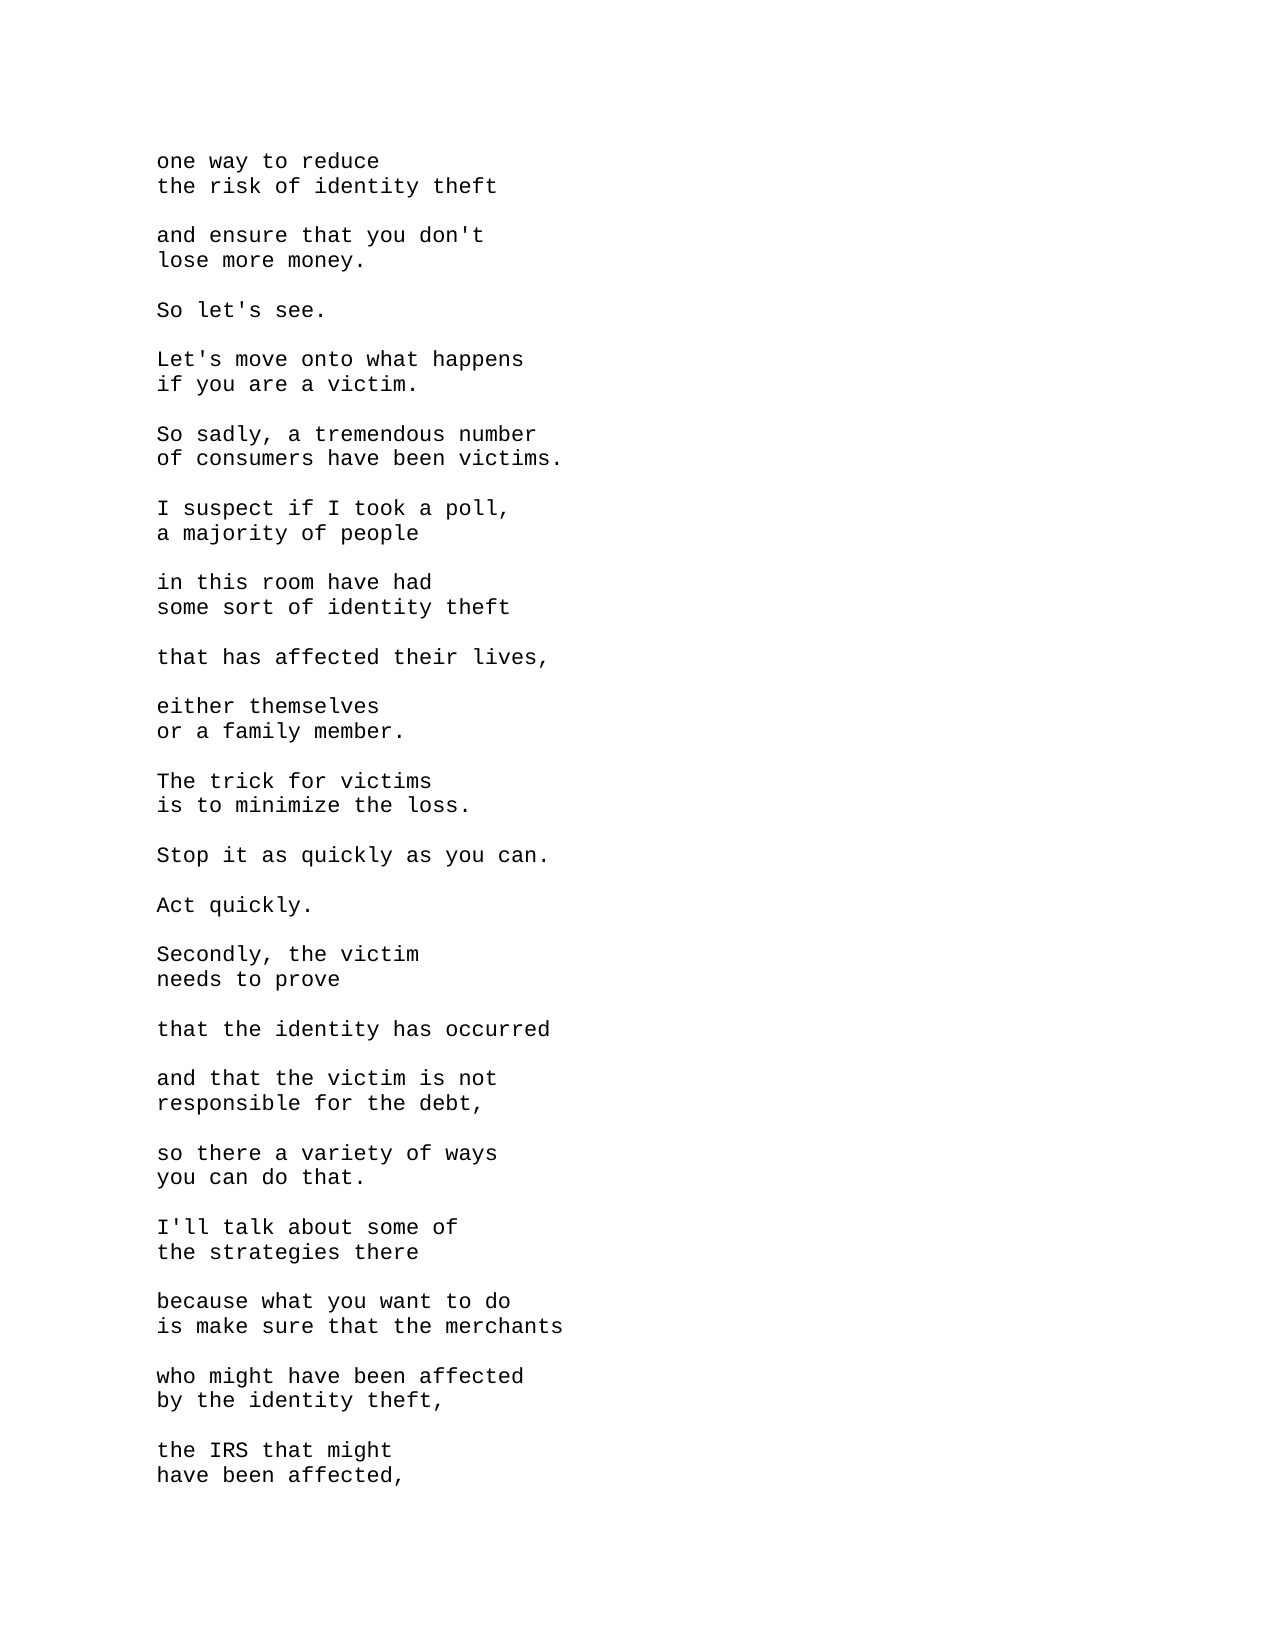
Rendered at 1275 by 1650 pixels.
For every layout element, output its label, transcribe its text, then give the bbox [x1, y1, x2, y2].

text I'll talk about some of [156, 1216, 1118, 1241]
text Act quickly. [156, 894, 1118, 918]
text a majority of people [156, 522, 1118, 547]
text that the identity has occurred [156, 1018, 1118, 1042]
text that has affected their lives, [156, 646, 1118, 671]
text either themselves [156, 695, 1118, 720]
text because what you want to do [156, 1290, 1118, 1315]
text by the identity theft, [156, 1389, 1118, 1414]
text some sort of identity theft [156, 596, 1118, 621]
text of consumers have been victims. [156, 447, 1118, 472]
text I suspect if I took a poll, [156, 497, 1118, 522]
text if you are a victim. [156, 373, 1118, 398]
text The trick for victims [156, 770, 1118, 794]
text the risk of identity theft [156, 175, 1118, 199]
text needs to prove [156, 968, 1118, 993]
text responsible for the debt, [156, 1092, 1118, 1117]
text one way to reduce [156, 150, 1118, 175]
text the IRS that might [156, 1439, 1118, 1464]
text so there a variety of ways [156, 1142, 1118, 1166]
text and ensure that you don't [156, 224, 1118, 249]
text Let's move onto what happens [156, 348, 1118, 373]
text have been affected, [156, 1464, 1118, 1489]
text So sadly, a tremendous number [156, 423, 1118, 447]
text Secondly, the victim [156, 943, 1118, 968]
text lose more money. [156, 249, 1118, 274]
text who might have been affected [156, 1365, 1118, 1389]
text in this room have had [156, 571, 1118, 596]
text is make sure that the merchants [156, 1315, 1118, 1340]
text you can do that. [156, 1166, 1118, 1191]
text the strategies there [156, 1241, 1118, 1266]
text or a family member. [156, 720, 1118, 745]
text Stop it as quickly as you can. [156, 844, 1118, 869]
text and that the victim is not [156, 1067, 1118, 1092]
text So let's see. [156, 299, 1118, 323]
text is to minimize the loss. [156, 794, 1118, 819]
